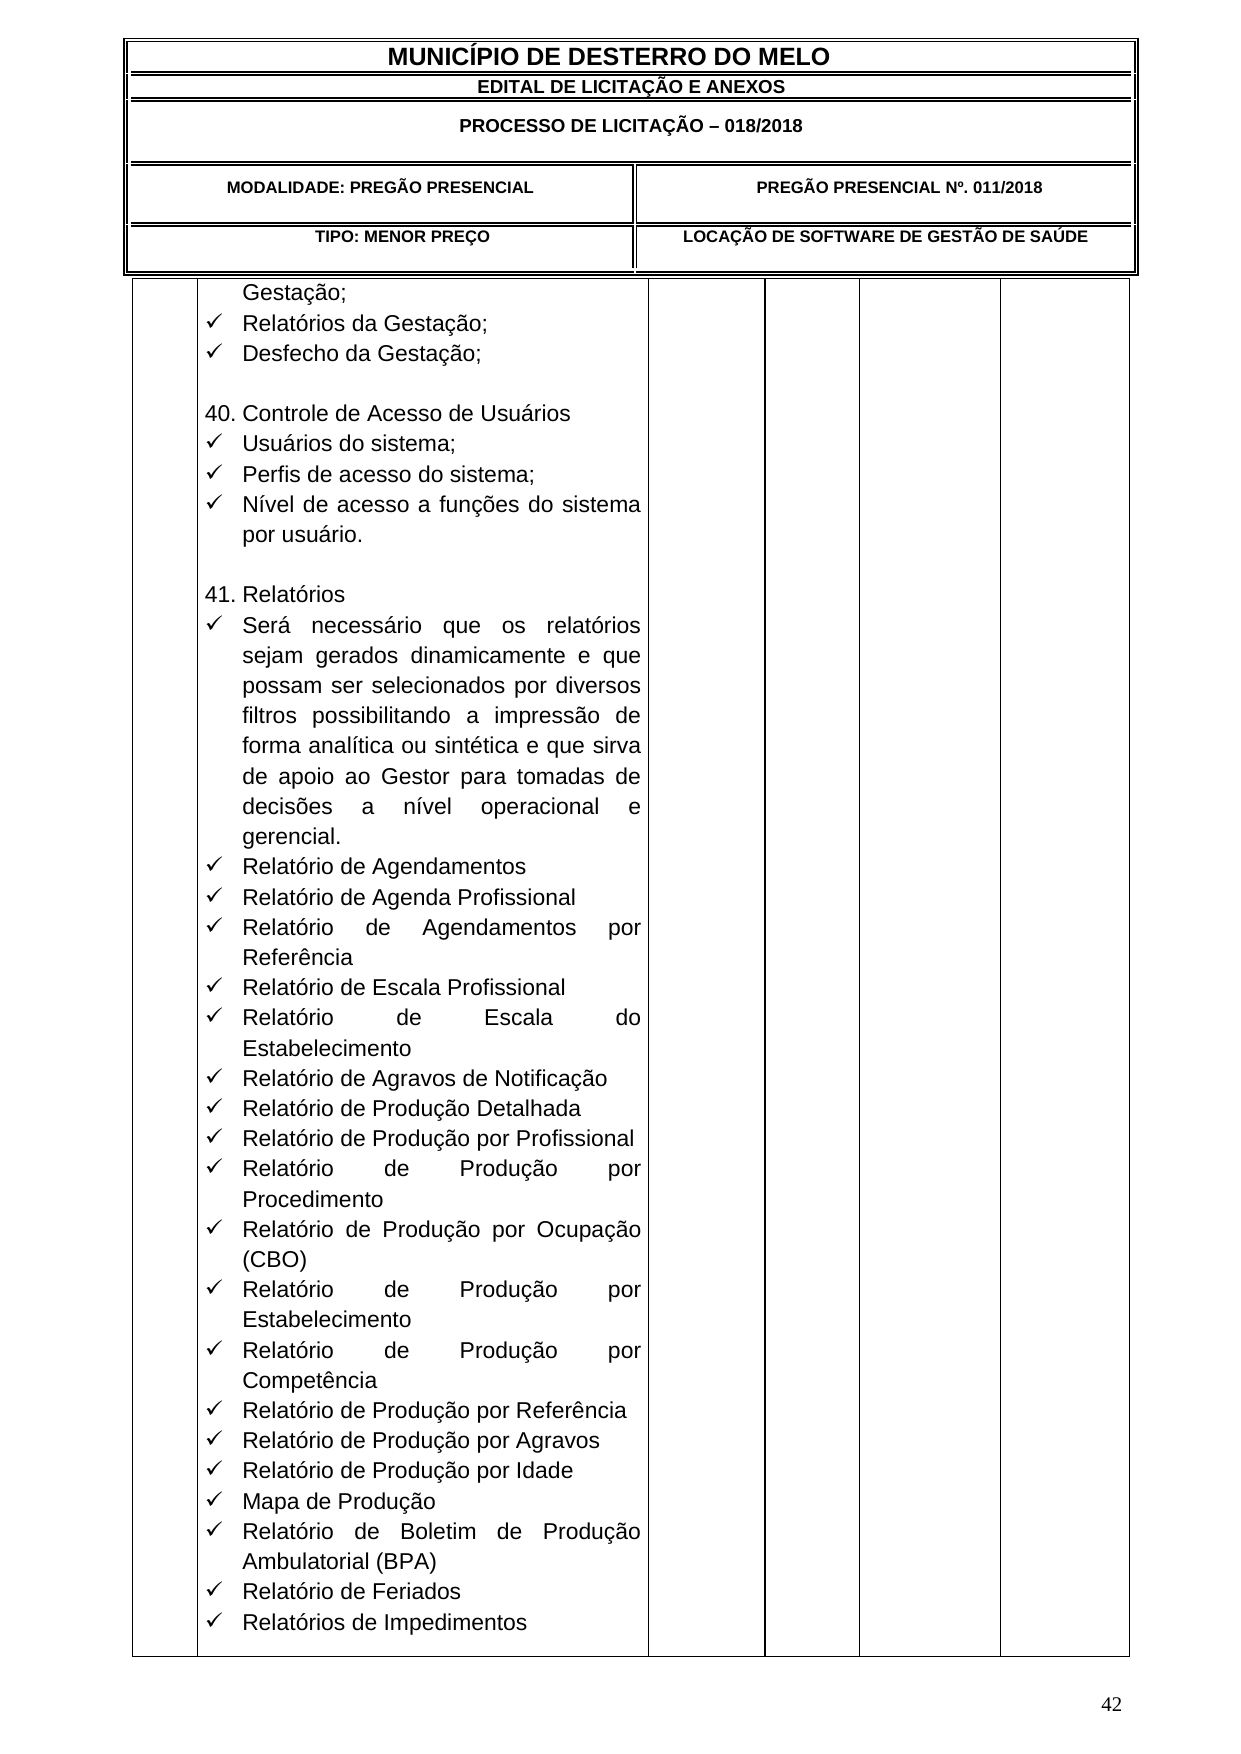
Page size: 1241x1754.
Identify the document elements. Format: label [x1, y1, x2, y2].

table_cell [198, 279, 648, 1656]
